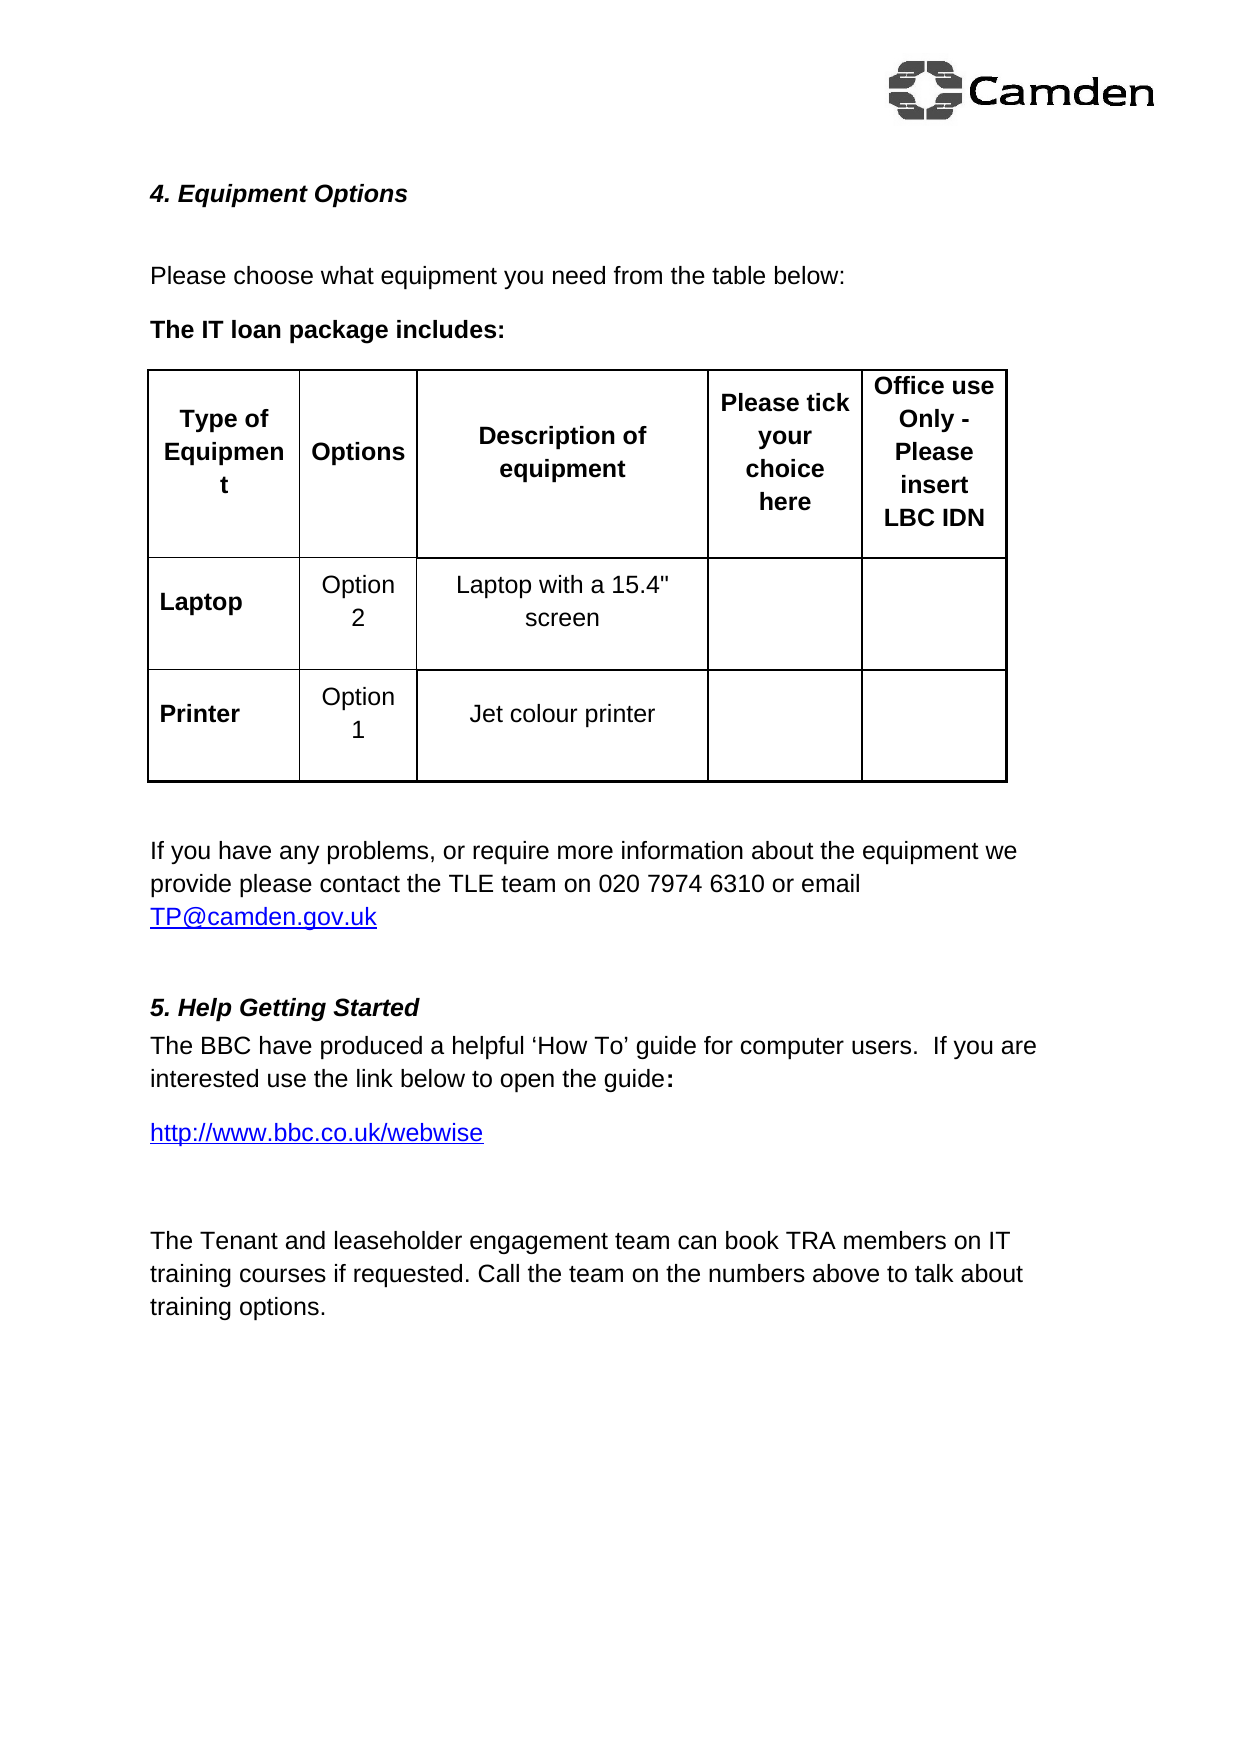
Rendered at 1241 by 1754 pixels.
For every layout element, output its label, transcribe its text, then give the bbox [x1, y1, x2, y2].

text 4. Equipment Options [150, 179, 1090, 207]
table_header Please tick your choice here [709, 371, 861, 557]
table_header Office use Only - Please insert LBC IDN [863, 371, 1005, 557]
table_header Type of Equipment [149, 371, 299, 557]
table_cell [863, 559, 1005, 668]
table_cell [863, 671, 1005, 780]
table_cell Laptop with a 15.4" screen [417, 559, 707, 668]
table_cell [709, 671, 861, 780]
text http://www.bbc.co.uk/webwise [150, 1118, 1090, 1147]
table_cell Jet colour printer [418, 671, 707, 780]
text If you have any problems, or require more information about the equipment we provide please contact the TLE team on 020 7974 6310 or email TP@camden.gov.uk [150, 836, 1090, 931]
table_cell Laptop [149, 558, 299, 668]
text The BBC have produced a helpful ‘How To’ guide for computer users. If you are interested use the link below to open the guide: [150, 1031, 1090, 1093]
text The Tenant and leaseholder engagement team can book TRA members on IT training courses if requested. Call the team on the numbers above to talk about training options. [150, 1226, 1090, 1321]
subtitle 5. Help Getting Started [150, 956, 1090, 1031]
table_header Description of equipment [418, 371, 707, 557]
text Please choose what equipment you need from the table below: [150, 261, 1090, 290]
text The IT loan package includes: [150, 315, 1090, 344]
table_cell Option 2 [300, 558, 416, 668]
table_header Options [300, 371, 416, 557]
table_cell Option 1 [300, 670, 416, 780]
table_cell [709, 559, 861, 668]
table_cell Printer [149, 670, 299, 780]
